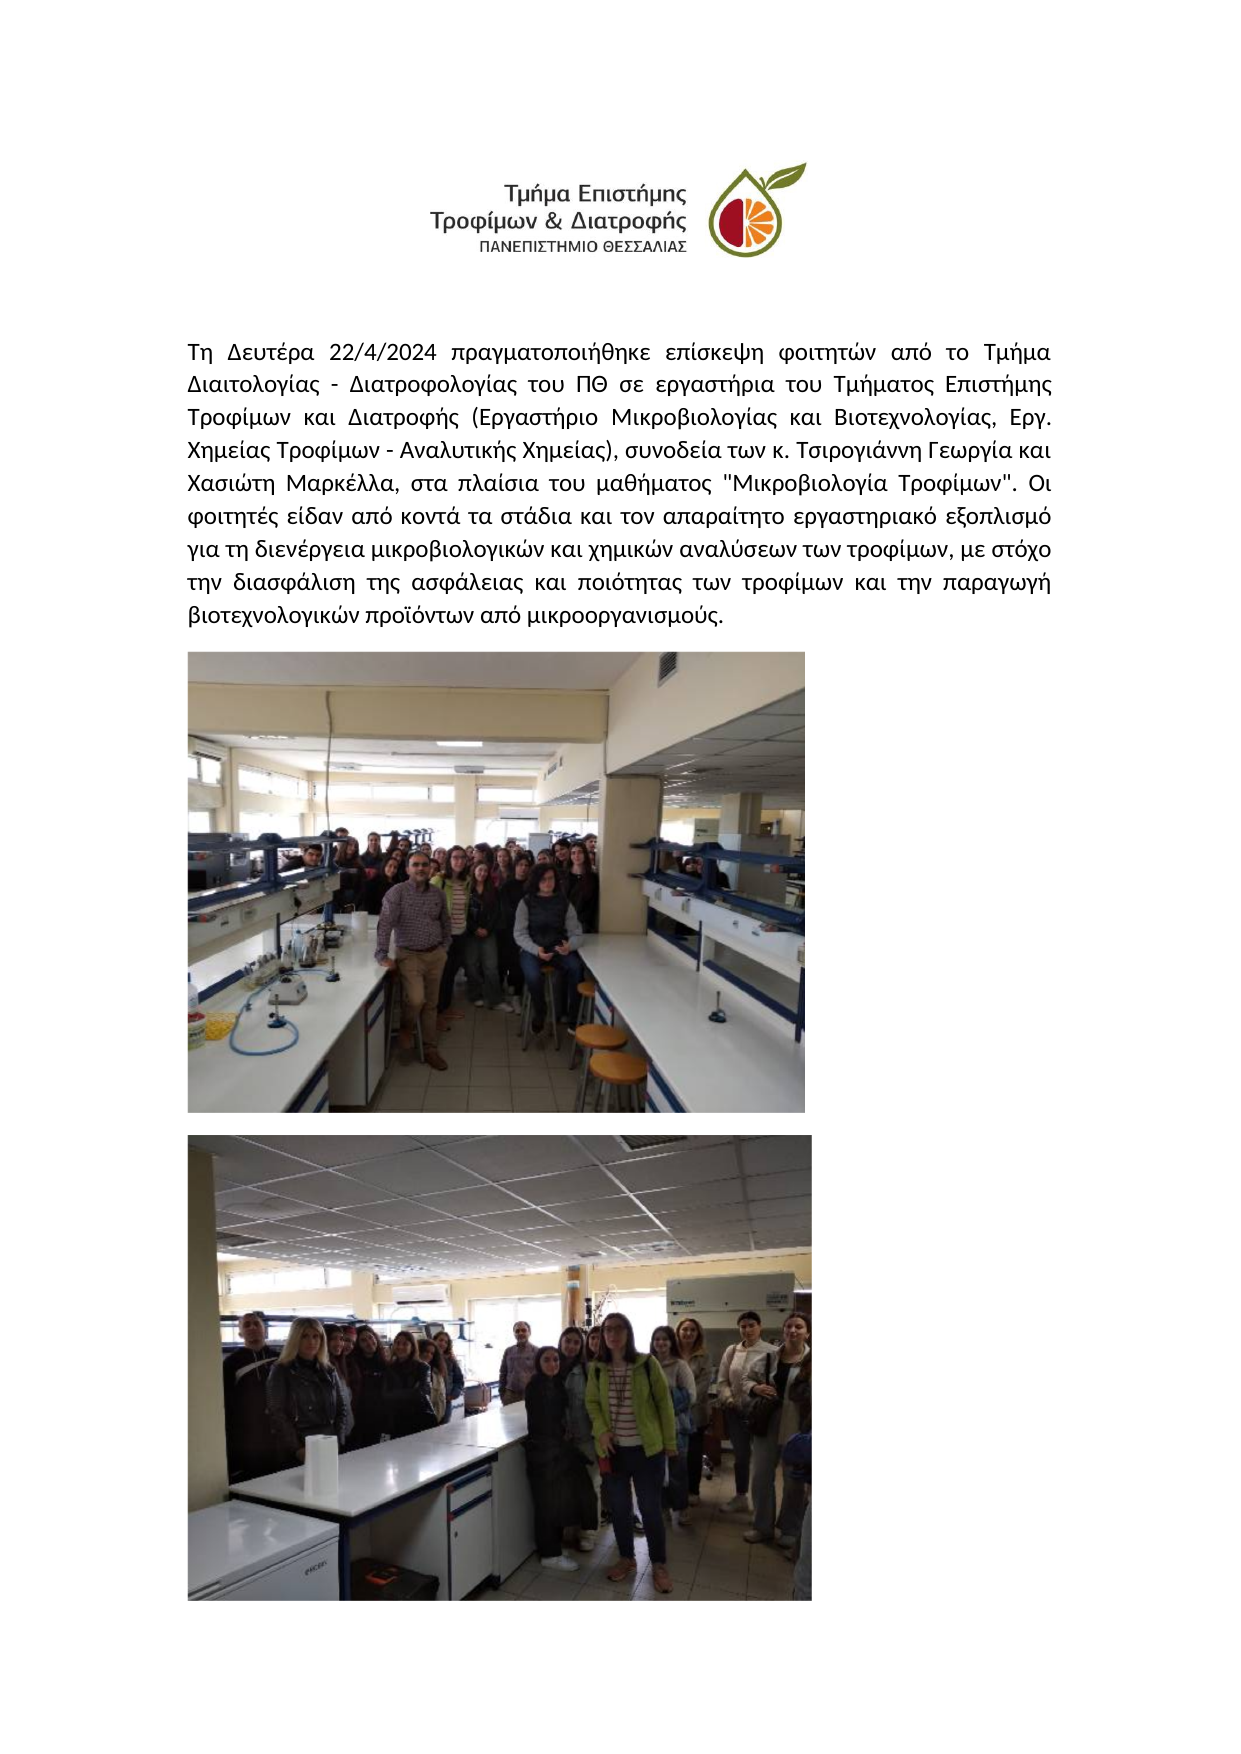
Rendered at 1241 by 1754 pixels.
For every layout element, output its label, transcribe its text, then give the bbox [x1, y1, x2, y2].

text Τη Δευτέρα 22/4/2024 πραγματοποιήθηκε επίσκεψη φοιτητών από το Τμήμα Διαιτολογίας - Διατροφολογίας του ΠΘ σε εργαστήρια του Τμήματος Επιστήμης Τροφίμων και Διατροφής (Εργαστήριο Μικροβιολογίας και Βιοτεχνολογίας, Εργ. Χημείας Τροφίμων - Αναλυτικής Χημείας), συνοδεία των κ. Τσιρογιάννη Γεωργία και Χασιώτη Μαρκέλλα, στα πλαίσια του μαθήματος "Μικροβιολογία Τροφίμων". Οι φοιτητές είδαν από κοντά τα στάδια και τον απαραίτητο εργαστηριακό εξοπλισμό για τη διενέργεια μικροβιολογικών και χημικών αναλύσεων των τροφίμων, με στόχο την διασφάλιση της ασφάλειας και ποιότητας των τροφίμων και την παραγωγή βιοτεχνολογικών προϊόντων από μικροοργανισμούς. [187, 336, 1053, 629]
picture [188, 652, 805, 1112]
picture [418, 150, 822, 270]
picture [188, 1135, 811, 1600]
